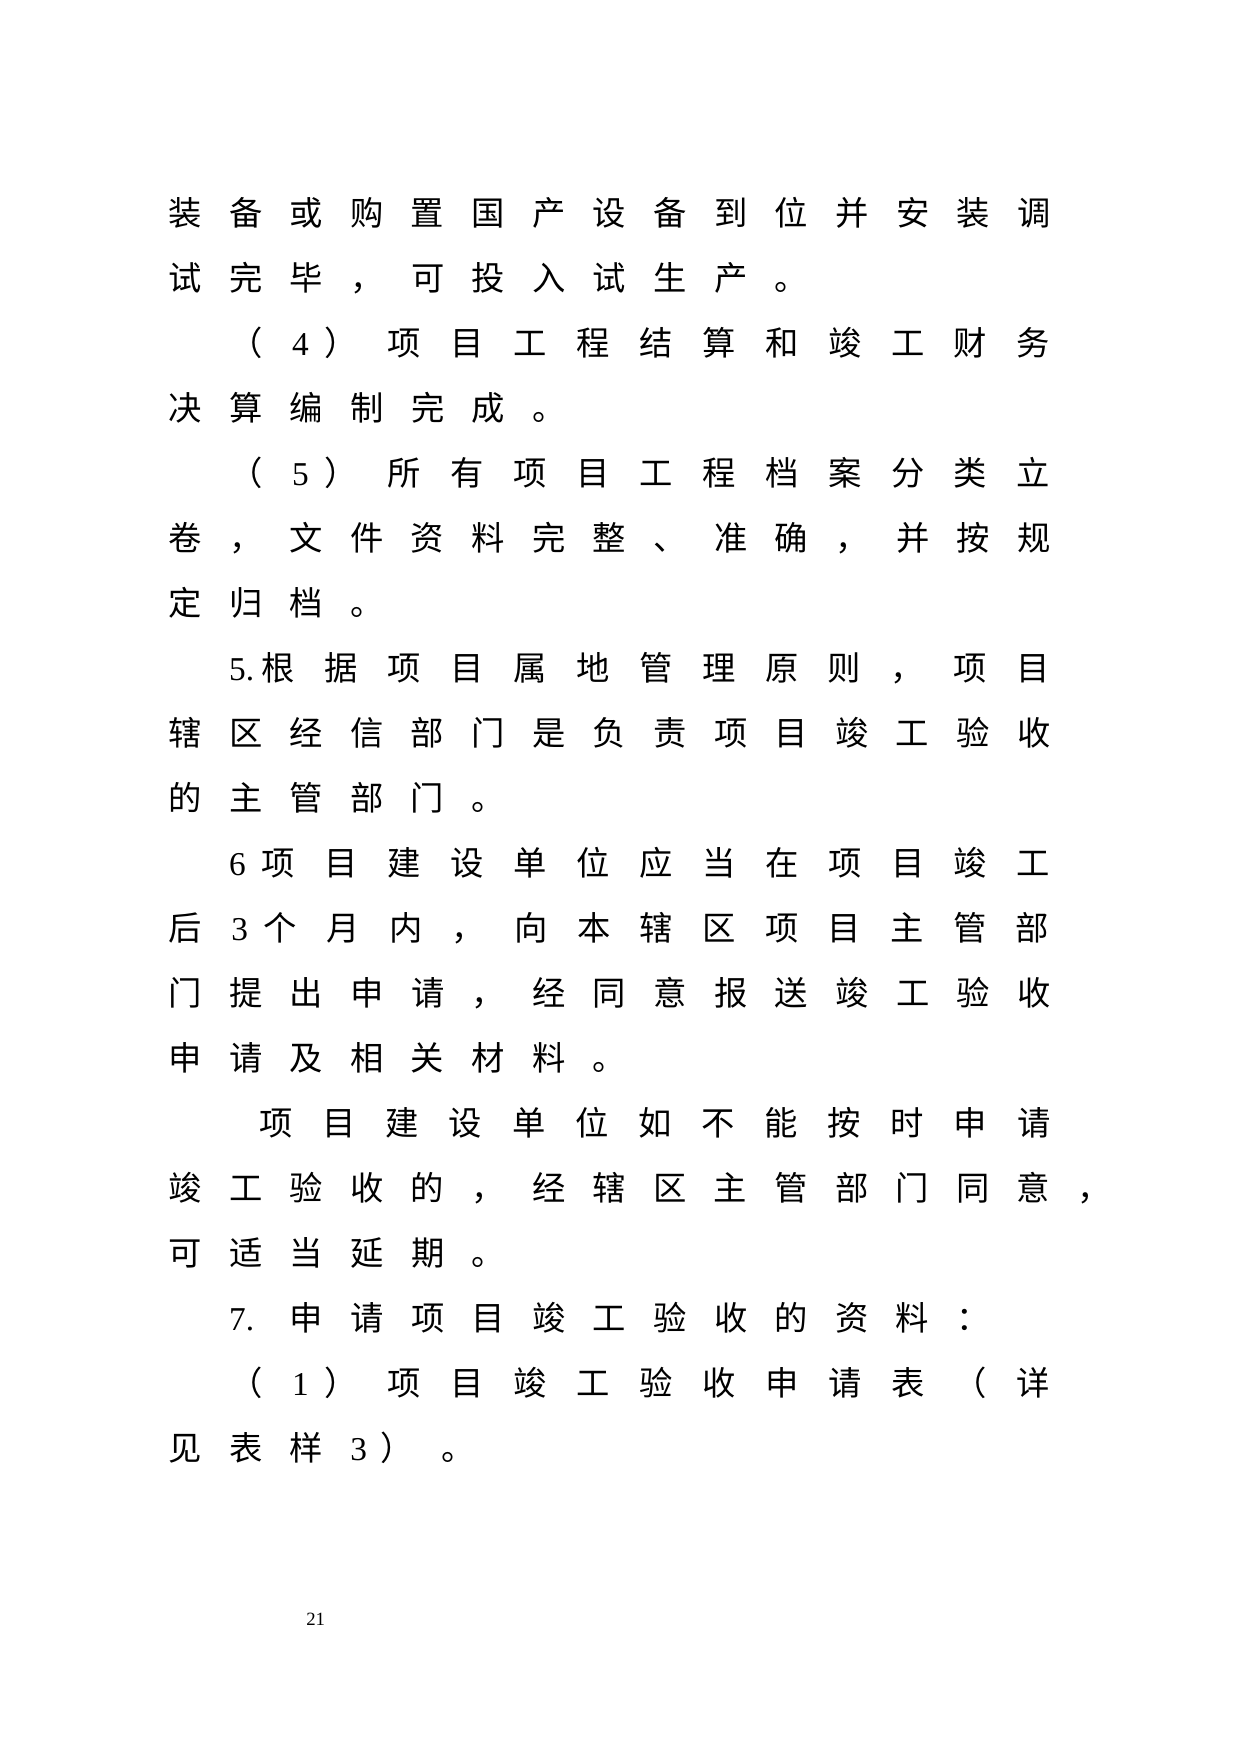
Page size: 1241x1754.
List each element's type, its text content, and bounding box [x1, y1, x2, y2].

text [168, 178, 1078, 308]
text 7. 申请项目竣工验收的资料： [168, 1283, 1078, 1348]
text （4）项目工程结算和竣工财务决算编制完成。 [168, 308, 1078, 438]
text （1）项目竣工验收申请表（详见表样3）。 [168, 1348, 1078, 1478]
text （5）所有项目工程档案分类立卷，文件资料完整、准确，并按规定归档。 [168, 438, 1078, 633]
text 6项目建设单位应当在项目竣工后3个月内，向本辖区项目主管部门提出申请，经同意报送竣工验收申请及相关材料。 [168, 828, 1078, 1088]
text 5.根据项目属地管理原则，项目辖区经信部门是负责项目竣工验收的主管部门。 [168, 633, 1078, 828]
text 项目建设单位如不能按时申请竣工验收的，经辖区主管部门同意，可适当延期。 [168, 1088, 1078, 1283]
